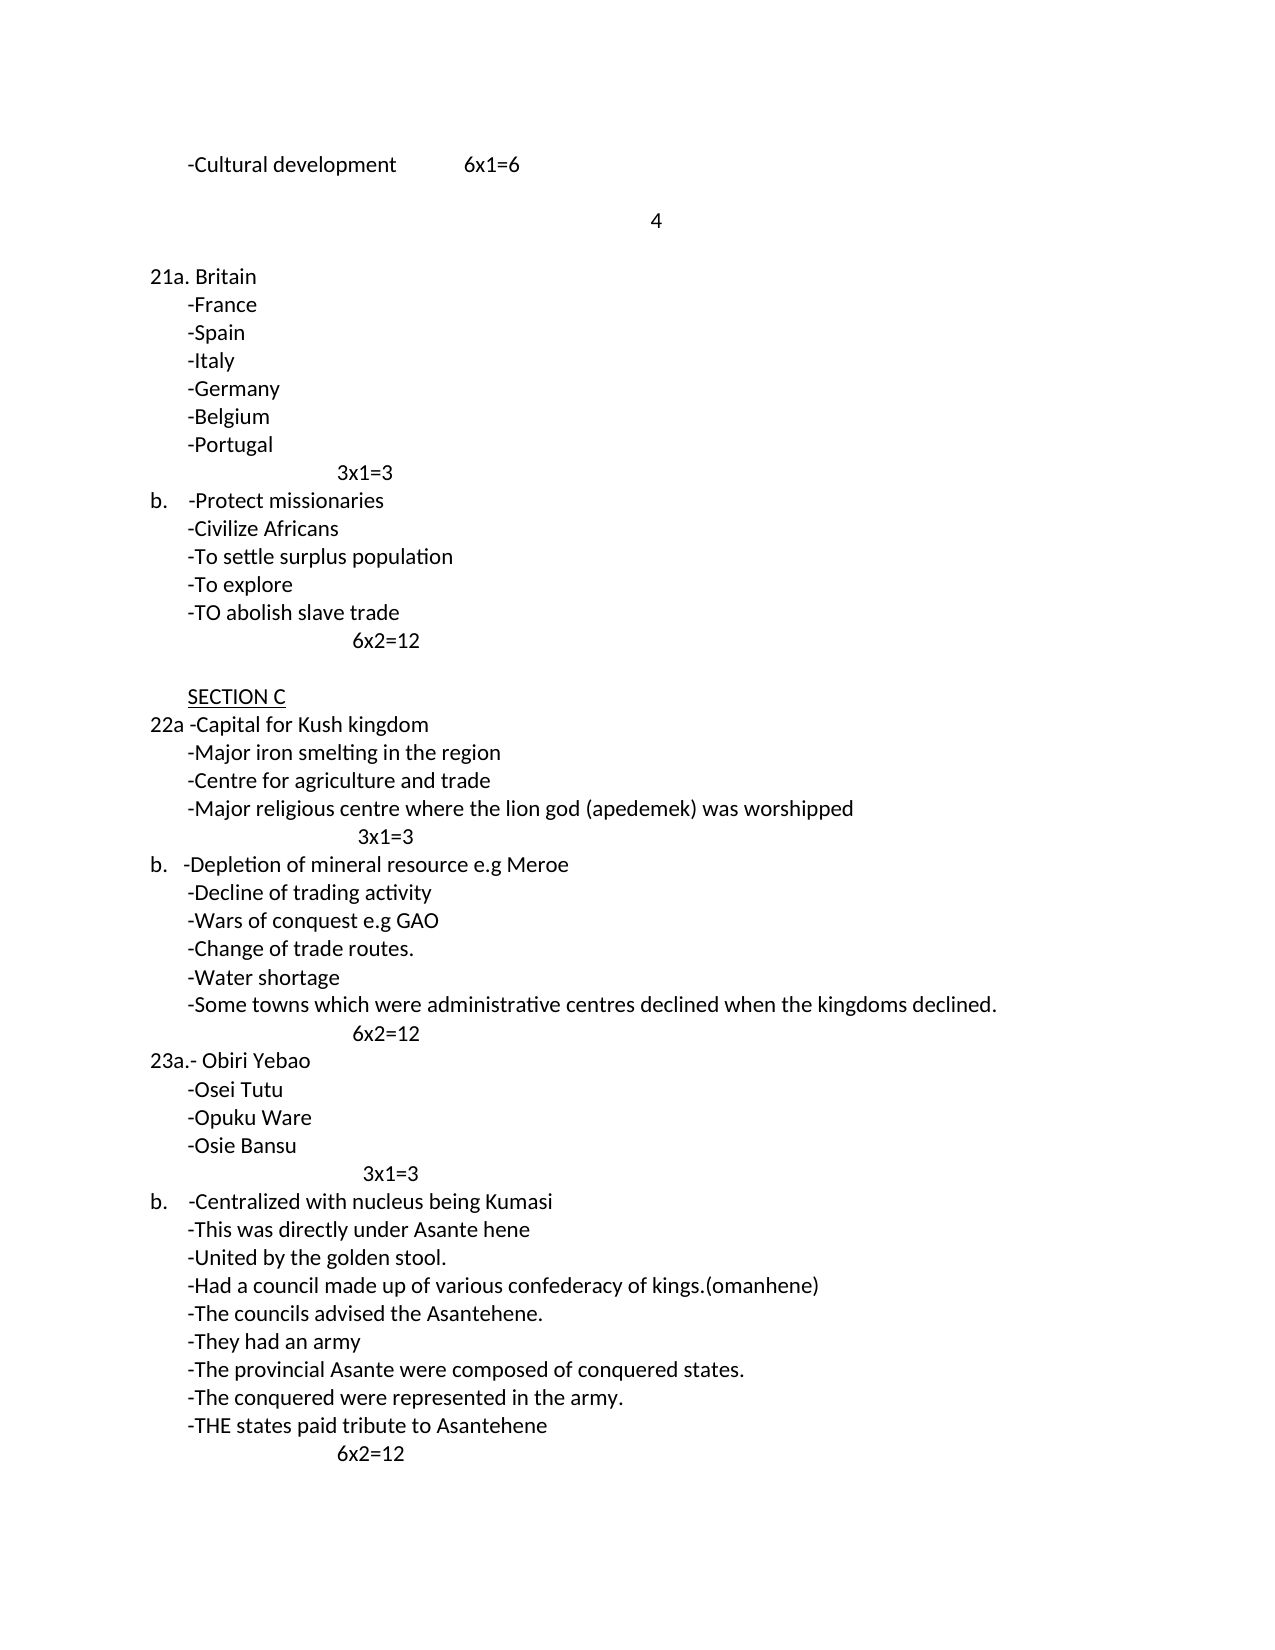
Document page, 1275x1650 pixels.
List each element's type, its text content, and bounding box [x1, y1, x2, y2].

text 6x2=12 [187, 1019, 1125, 1047]
text SECTION C [187, 682, 1125, 710]
text 4 [187, 206, 1125, 234]
text -Portugal [187, 430, 1125, 458]
text -Italy [187, 346, 1125, 374]
text -To settle surplus population [187, 542, 1125, 570]
text -This was directly under Asante hene [187, 1215, 1125, 1243]
text -Major iron smelting in the region [187, 738, 1125, 766]
text -United by the golden stool. [187, 1243, 1125, 1271]
text -Decline of trading activity [187, 878, 1125, 907]
text 3x1=3 [187, 458, 1125, 486]
text 22a -Capital for Kush kingdom [150, 710, 1125, 738]
text -Civilize Africans [187, 514, 1125, 542]
text -The provincial Asante were composed of conquered states. [187, 1355, 1125, 1383]
text -TO abolish slave trade [187, 598, 1125, 626]
text b. -Protect missionaries [150, 486, 1125, 514]
text -Osei Tutu [187, 1075, 1125, 1103]
text b. -Depletion of mineral resource e.g Meroe [150, 851, 1125, 878]
text -They had an army [187, 1327, 1125, 1355]
text -Cultural development 6x1=6 [187, 150, 1125, 178]
text -THE states paid tribute to Asantehene [187, 1411, 1125, 1439]
text 3x1=3 [187, 1159, 1125, 1187]
text 6x2=12 [187, 626, 1125, 654]
text -Had a council made up of various confederacy of kings.(omanhene) [187, 1271, 1125, 1299]
text 21a. Britain [150, 262, 1125, 290]
text -Germany [187, 374, 1125, 402]
text -Some towns which were administrative centres declined when the kingdoms declined. [187, 991, 1125, 1019]
text -Water shortage [187, 963, 1125, 991]
text -Centre for agriculture and trade [187, 766, 1125, 794]
text -Belgium [187, 402, 1125, 430]
text 6x2=12 [187, 1439, 1125, 1467]
text -Osie Bansu [187, 1131, 1125, 1159]
text b. -Centralized with nucleus being Kumasi [150, 1187, 1125, 1215]
text 3x1=3 [187, 822, 1125, 851]
text -France [187, 290, 1125, 318]
text -Spain [187, 318, 1125, 346]
text -Major religious centre where the lion god (apedemek) was worshipped [187, 794, 1125, 822]
text 23a.- Obiri Yebao [150, 1047, 1125, 1075]
text -The councils advised the Asantehene. [187, 1299, 1125, 1327]
text -Opuku Ware [187, 1103, 1125, 1131]
text -Change of trade routes. [187, 934, 1125, 963]
text -The conquered were represented in the army. [187, 1383, 1125, 1411]
text -To explore [187, 570, 1125, 598]
text -Wars of conquest e.g GAO [187, 907, 1125, 934]
